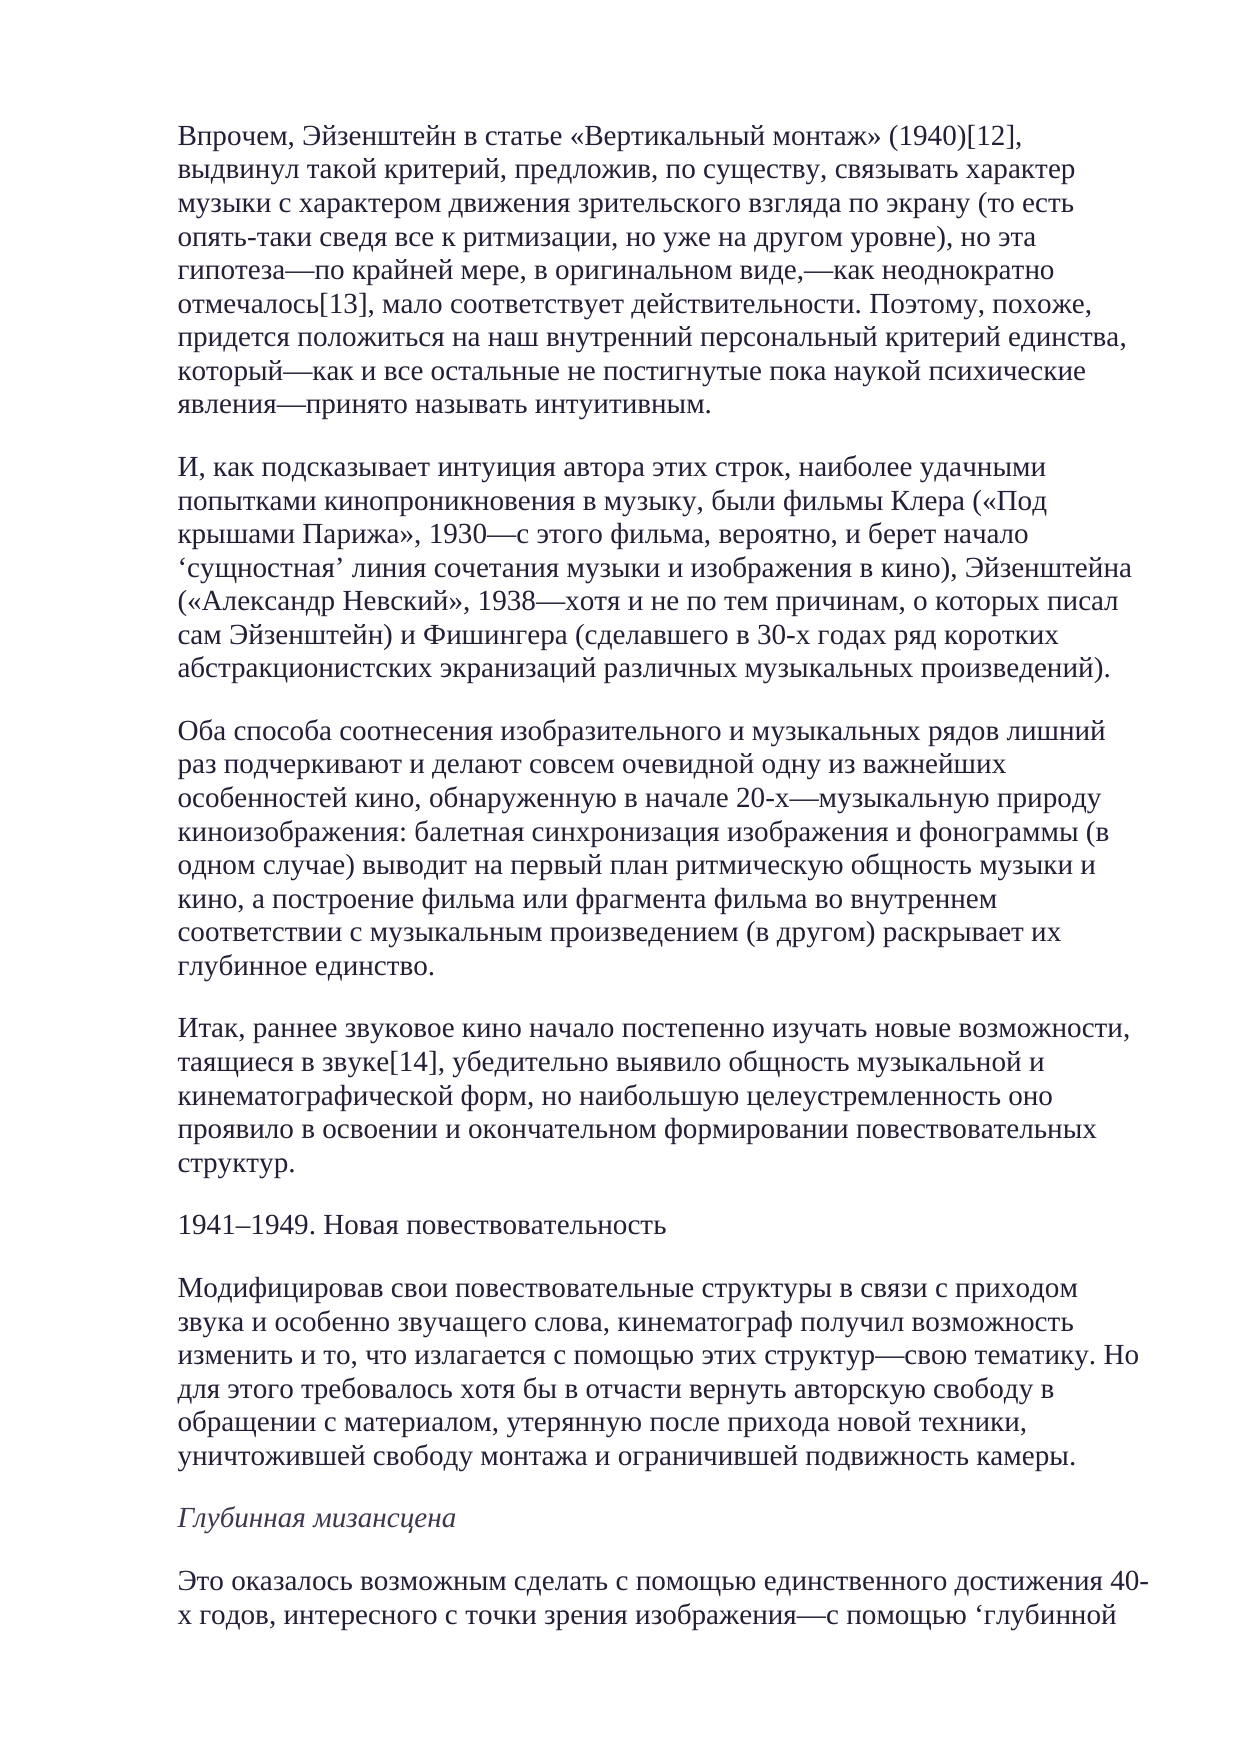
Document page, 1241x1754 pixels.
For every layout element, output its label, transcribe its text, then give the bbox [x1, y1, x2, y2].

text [177, 1563, 1152, 1630]
text Оба способа соотнесения изобразительного и музыкальных рядов лишний раз подчеркивают и делают совсем очевидной одну из важнейших особенностей кино, обнаруженную в начале 20-х—музыкальную природу киноизображения: балетная синхронизация изображения и фонограммы (в одном случае) выводит на первый план ритмическую общность музыки и кино, а построение фильма или фрагмента фильма во внутреннем соответствии с музыкальным произведением (в другом) раскрывает их глубинное единство. [177, 713, 1152, 981]
text Модифицировав свои повествовательные структуры в связи с приходом звука и особенно звучащего слова, кинематограф получил возможность изменить и то, что излагается с помощью этих структур—свою тематику. Но для этого требовалось хотя бы в отчасти вернуть авторскую свободу в обращении с материалом, утерянную после прихода новой техники, уничтожившей свободу монтажа и ограничившей подвижность камеры. [177, 1270, 1152, 1471]
text Впрочем, Эйзенштейн в статье «Вертикальный монтаж» (1940)[12], выдвинул такой критерий, предложив, по существу, связывать характер музыки с характером движения зрительского взгляда по экрану (то есть опять-таки сведя все к ритмизации, но уже на другом уровне), но эта гипотеза—по крайней мере, в оригинальном виде,—как неоднократно отмечалось[13], мало соответствует действительности. Поэтому, похоже, придется положиться на наш внутренний персональный критерий единства, который—как и все остальные не постигнутые пока наукой психические явления—принято называть интуитивным. [177, 118, 1152, 420]
text И, как подсказывает интуиция автора этих строк, наиболее удачными попытками кинопроникновения в музыку, были фильмы Клера («Под крышами Парижа», 1930—с этого фильма, вероятно, и берет начало ‘сущностная’ линия сочетания музыки и изображения в кино), Эйзенштейна («Александр Невский», 1938—хотя и не по тем причинам, о которых писал сам Эйзенштейн) и Фишингера (сделавшего в 30-х годах ряд коротких абстракционистских экранизаций различных музыкальных произведений). [177, 449, 1152, 684]
text 1941–1949. Новая повествовательность [177, 1207, 1152, 1241]
text Итак, раннее звуковое кино начало постепенно изучать новые возможности, таящиеся в звуке[14], убедительно выявило общность музыкальной и кинематографической форм, но наибольшую целеустремленность оно проявило в освоении и окончательном формировании повествовательных структур. [177, 1011, 1152, 1178]
text Глубинная мизансцена [177, 1501, 1152, 1534]
